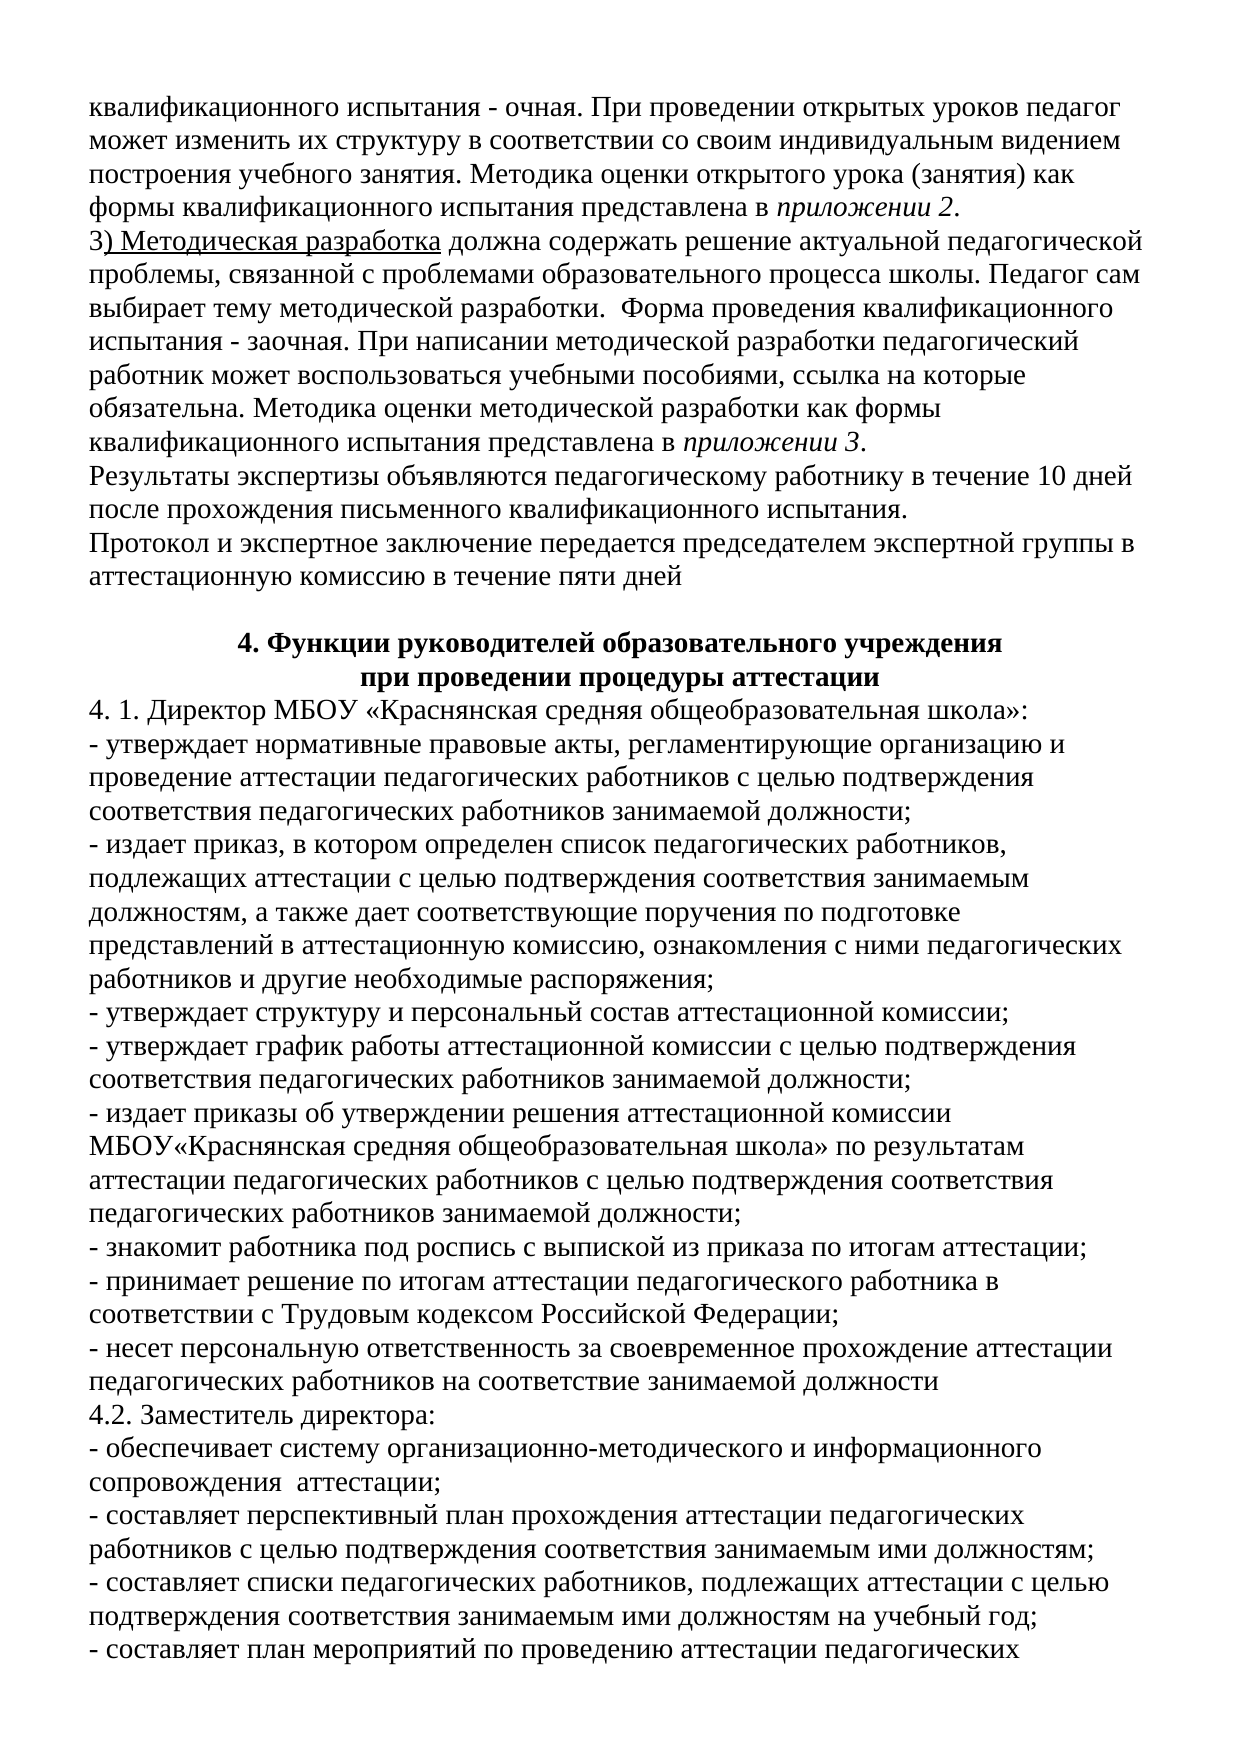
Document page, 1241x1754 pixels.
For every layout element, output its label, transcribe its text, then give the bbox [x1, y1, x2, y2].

text - утверждает нормативные правовые акты, регламентирующие организацию и [89, 726, 1152, 759]
text - издает приказ, в котором определен список педагогических работников, [89, 827, 1152, 860]
text 4.2. Заместитель директора: [89, 1397, 1152, 1430]
text при проведении процедуры аттестации [89, 659, 1152, 692]
text - составляет списки педагогических работников, подлежащих аттестации с целью [89, 1564, 1152, 1598]
text педагогических работников на соответствие занимаемой должности [89, 1363, 1152, 1397]
text Протокол и экспертное заключение передается председателем экспертной группы в аттестационную комиссию в течение пяти дней [89, 525, 1152, 592]
text соответствии с Трудовым кодексом Российской Федерации; [89, 1296, 1152, 1330]
text - несет персональную ответственность за своевременное прохождение аттестации [89, 1330, 1152, 1363]
text 4. Функции руководителей образовательного учреждения [89, 625, 1152, 659]
text Результаты экспертизы объявляются педагогическому работнику в течение 10 дней после прохождения письменного квалификационного испытания. [89, 458, 1152, 525]
text подлежащих аттестации с целью подтверждения соответствия занимаемым должностям, а также дает соответствующие поручения по подготовке представлений в аттестационную комиссию, ознакомления с ними педагогических работников и другие необходимые распоряжения; [89, 860, 1152, 994]
text - издает приказы об утверждении решения аттестационной комиссии МБОУ«Краснянская средняя общеобразовательная школа» по результатам аттестации педагогических работников с целью подтверждения соответствия педагогических работников занимаемой должности; [89, 1095, 1152, 1229]
text 3) Методическая разработка должна содержать решение актуальной педагогической проблемы, связанной с проблемами образовательного процесса школы. Педагог сам выбирает тему методической разработки. Форма проведения квалификационного испытaния - заочная. При написании методической разработки педагогический работник может воспользоваться учебными пособиями, ссылка на которые обязательна. Методика оценки методической разработки как формы квалификационного испытания представлена в приложении 3. [89, 223, 1152, 458]
text - составляет перспективный план прохождения аттестации педагогических [89, 1497, 1152, 1531]
text - обеспечивает систему организационно-методического и информационного [89, 1430, 1152, 1464]
text - знакомит работника под роспись с выпиской из приказа по итогам аттестации; [89, 1229, 1152, 1263]
text - утверждает структуру и персональньй cocтав аттестационной комиссии; [89, 994, 1152, 1028]
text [89, 89, 1152, 223]
text - принимает решение по итогам аттестации педагогического работника в [89, 1263, 1152, 1296]
text проведение аттестации педагогических работников с целью подтверждения соответствия педагогических работников занимаемой должности; [89, 759, 1152, 827]
text сопровождения аттестации; [89, 1464, 1152, 1497]
text работников с целью подтверждения соответствия зaнимаемым ими должностям; [89, 1531, 1152, 1564]
text соответствия педагогических работников занимаемой должности; [89, 1061, 1152, 1095]
text 4. 1. Директор МБОУ «Краснянская средняя общеобразовательная школа»: [89, 692, 1152, 726]
text подтверждения соответствия занимаемым ими должностям на учебный год; [89, 1598, 1152, 1632]
text - утверждает график работы аттестационной комиссии с целью подтверждения [89, 1028, 1152, 1061]
text - cocтавляет план мероприятий по проведению аттестации педaгогических [89, 1632, 1152, 1665]
